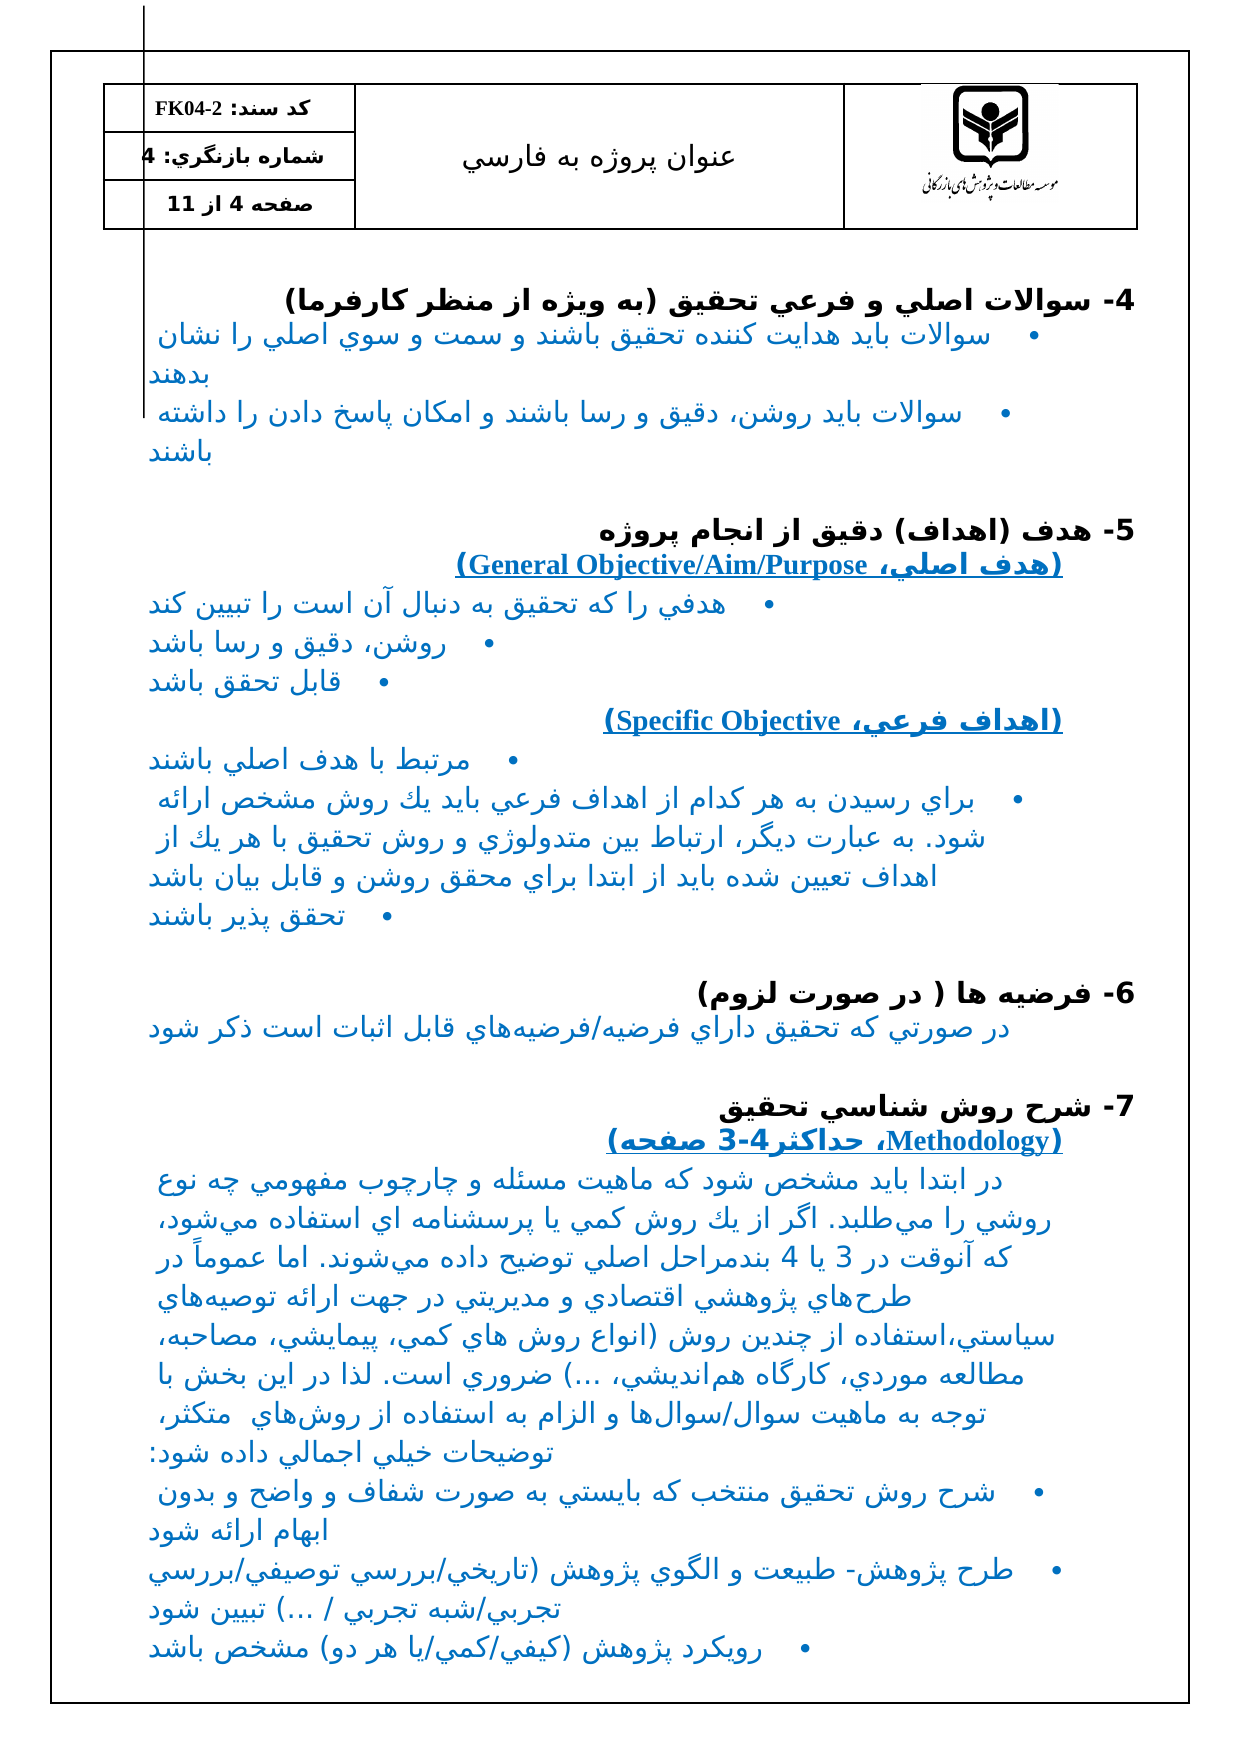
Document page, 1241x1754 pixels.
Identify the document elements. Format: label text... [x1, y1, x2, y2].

text (هدف اصلي، General Objective/Aim/Purpose) [148, 547, 1063, 581]
list سوالات بايد روشن، دقيق و رسا باشند و امكان پاسخ دادن را داشته باشند [148, 395, 1055, 468]
list مرتبط با هدف اصلي باشند [148, 742, 1055, 776]
list هدفي را كه تحقيق به دنبال آن است را تبيين كند [148, 586, 1055, 620]
list براي رسيدن به هر كدام از اهداف فرعي بايد يك روش مشخص ارائه شود. به عبارت ديگر، ارتباط بين متدولوژي و روش تحقيق با هر يك از اهداف تعيين شده بايد از ابتدا براي محقق روشن و قابل بيان باشد [148, 781, 1055, 893]
list شرح روش تحقيق منتخب كه بايستي به صورت شفاف و واضح و بدون ابهام ارائه شود [148, 1474, 1055, 1547]
list طرح پژوهش- طبيعت و الگوي پژوهش (تاريخي/بررسي توصيفي/بررسي تجربي/شبه تجربي / ...) تبيين شود [148, 1552, 1055, 1625]
picture [921, 84, 1059, 203]
text در ابتدا بايد مشخص شود كه ماهيت مسئله و چارچوب مفهومي چه نوع روشي را مي‌طلبد. اگر از يك روش كمي يا پرسشنامه اي استفاده مي‌شود، كه آنوقت در 3 يا 4 بندمراحل اصلي توضيح داده مي‌شوند. اما عموماً در طرح‌هاي پژوهشي اقتصادي و مديريتي در جهت ارائه توصيه‌هاي سياستي،استفاده از چندين روش (انواع روش هاي كمي، پيمايشي، مصاحبه، مطالعه موردي، كارگاه هم‌انديشي، ...) ضروري است. لذا در اين بخش با توجه به ماهيت سوال/سوال‌ها و الزام به استفاده از روش‌هاي متكثر، توضيحات خيلي اجمالي داده شود: [148, 1163, 1063, 1469]
subtitle هدف (اهداف) دقيق از انجام پروژه [148, 513, 1093, 547]
subtitle فرضيه ها ( در صورت لزوم) [148, 977, 1093, 1011]
list قابل تحقق باشد [148, 664, 1055, 698]
text (Methodology، حداكثر4-3 صفحه) [148, 1123, 1063, 1158]
subtitle شرح روش شناسي تحقيق [148, 1089, 1093, 1123]
subtitle سوالات اصلي و فرعي تحقيق (به ويژه از منظر كارفرما) [148, 283, 1093, 317]
list رويكرد پژوهش (كيفي/كمي/يا هر دو) مشخص باشد [148, 1630, 1055, 1664]
list سوالات بايد هدايت كننده تحقيق باشند و سمت و سوي اصلي را نشان بدهند [148, 317, 1055, 390]
text (اهداف فرعي، Specific Objective) [148, 703, 1063, 737]
list روشن، دقيق و رسا باشد [148, 625, 1055, 659]
list تحقق پذير باشند [148, 898, 1055, 932]
text در صورتي كه تحقيق داراي فرضيه/فرضيه‌هاي قابل اثبات است ذكر شود [148, 1011, 1063, 1045]
